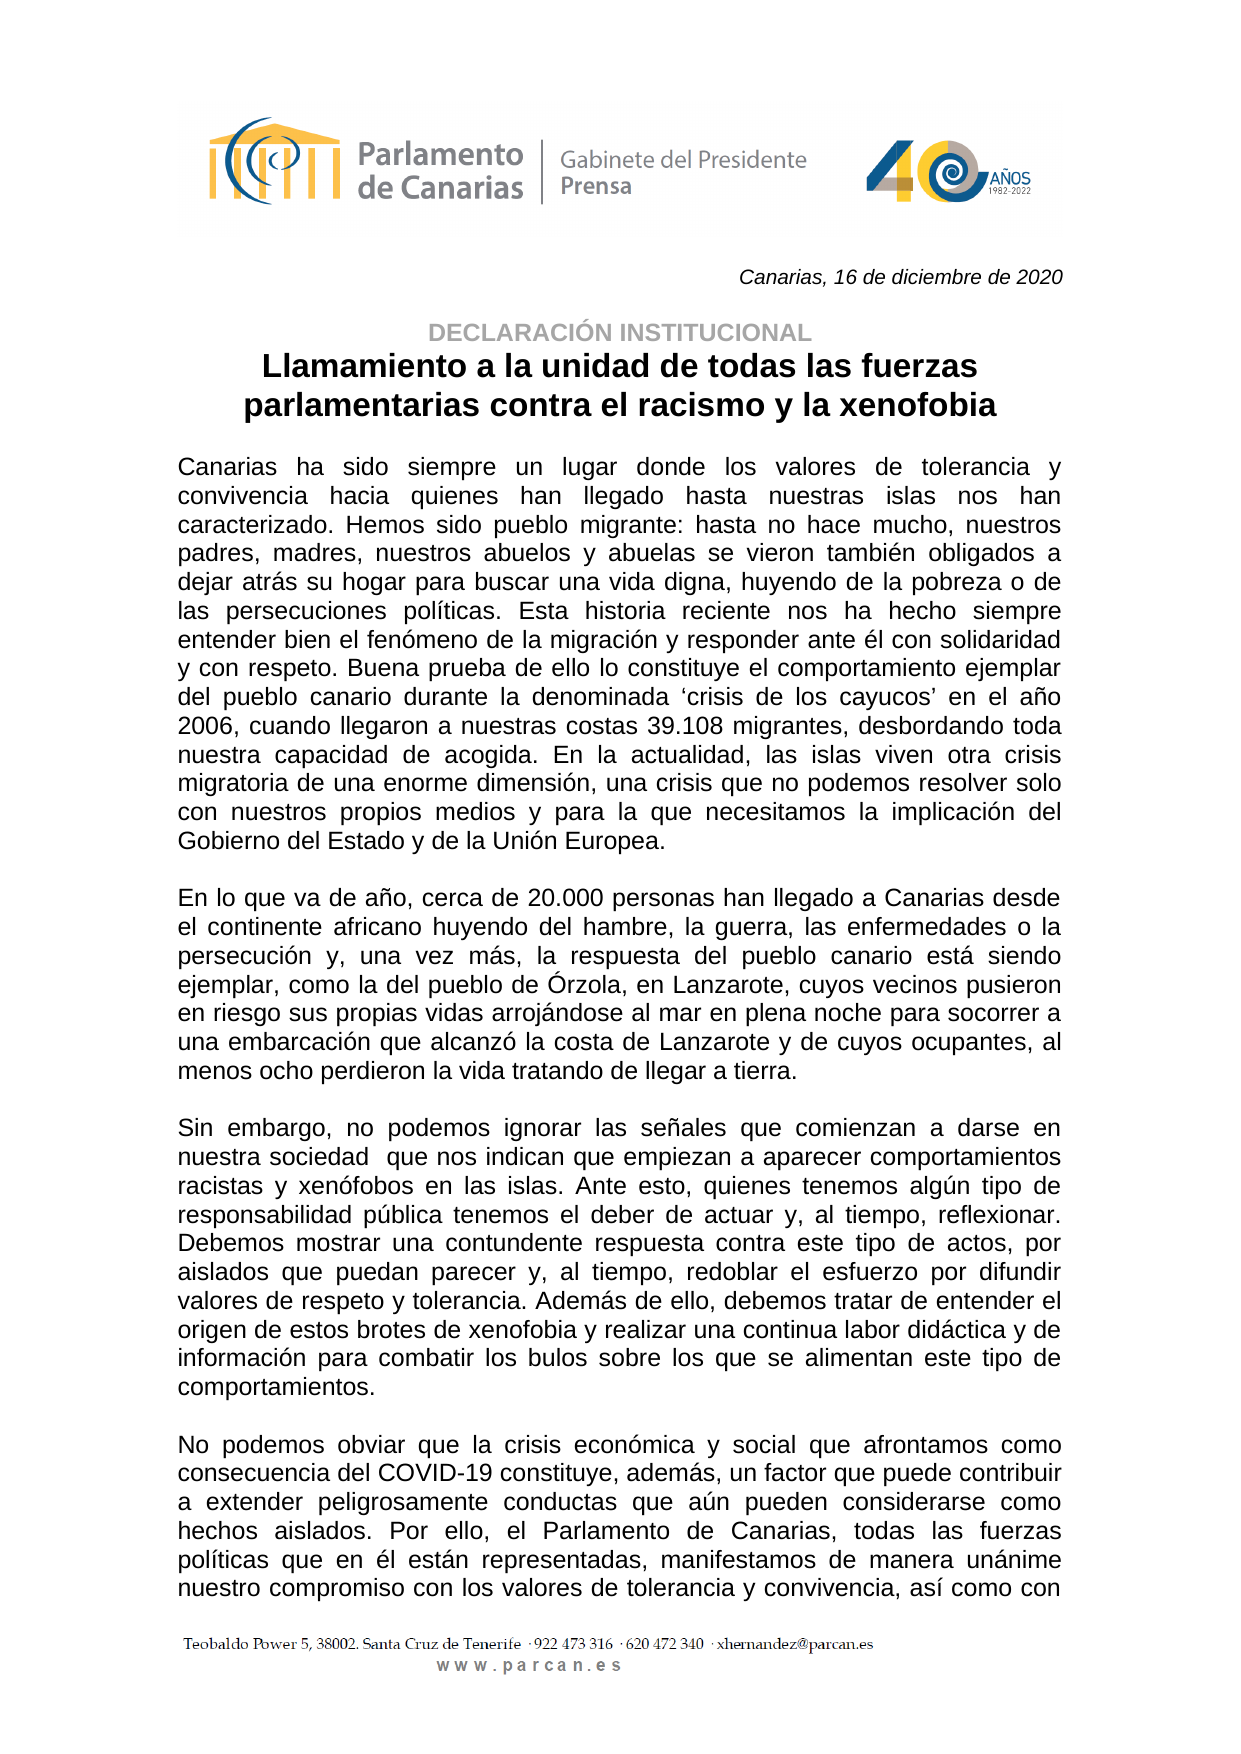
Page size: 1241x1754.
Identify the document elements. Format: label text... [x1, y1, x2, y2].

text Llamamiento a la unidad de todas las fuerzas parlamentarias contra el racismo y la xenofobia [177, 346, 1063, 423]
picture [177, 101, 1063, 237]
text En lo que va de año, cerca de 20.000 personas han llegado a Canarias desde el continente africano huyendo del hambre, la guerra, las enfermedades o la persecución y, una vez más, la respuesta del pueblo canario está siendo ejemplar, como la del pueblo de Órzola, en Lanzarote, cuyos vecinos pusieron en riesgo sus propias vidas arrojándose al mar en plena noche para socorrer a una embarcación que alcanzó la costa de Lanzarote y de cuyos ocupantes, al menos ocho perdieron la vida tratando de llegar a tierra. [177, 883, 1063, 1084]
text Canarias, 16 de diciembre de 2020 [177, 265, 1063, 289]
text Canarias ha sido siempre un lugar donde los valores de tolerancia y convivencia hacia quienes han llegado hasta nuestras islas nos han caracterizado. Hemos sido pueblo migrante: hasta no hace mucho, nuestros padres, madres, nuestros abuelos y abuelas se vieron también obligados a dejar atrás su hogar para buscar una vida digna, huyendo de la pobreza o de las persecuciones políticas. Esta historia reciente nos ha hecho siempre entender bien el fenómeno de la migración y responder ante él con solidaridad y con respeto. Buena prueba de ello lo constituye el comportamiento ejemplar del pueblo canario durante la denominada ‘crisis de los cayucos’ en el año 2006, cuando llegaron a nuestras costas 39.108 migrantes, desbordando toda nuestra capacidad de acogida. En la actualidad, las islas viven otra crisis migratoria de una enorme dimensión, una crisis que no podemos resolver solo con nuestros propios medios y para la que necesitamos la implicación del Gobierno del Estado y de la Unión Europea. [177, 452, 1063, 854]
text Sin embargo, no podemos ignorar las señales que comienzan a darse en nuestra sociedad que nos indican que empiezan a aparecer comportamientos racistas y xenófobos en las islas. Ante esto, quienes tenemos algún tipo de responsabilidad pública tenemos el deber de actuar y, al tiempo, reflexionar. Debemos mostrar una contundente respuesta contra este tipo de actos, por aislados que puedan parecer y, al tiempo, redoblar el esfuerzo por difundir valores de respeto y tolerancia. Además de ello, debemos tratar de entender el origen de estos brotes de xenofobia y realizar una continua labor didáctica y de información para combatir los bulos sobre los que se alimentan este tipo de comportamientos. [177, 1113, 1063, 1401]
picture [177, 1626, 880, 1681]
text DECLARACIÓN INSTITUCIONAL [177, 318, 1063, 346]
